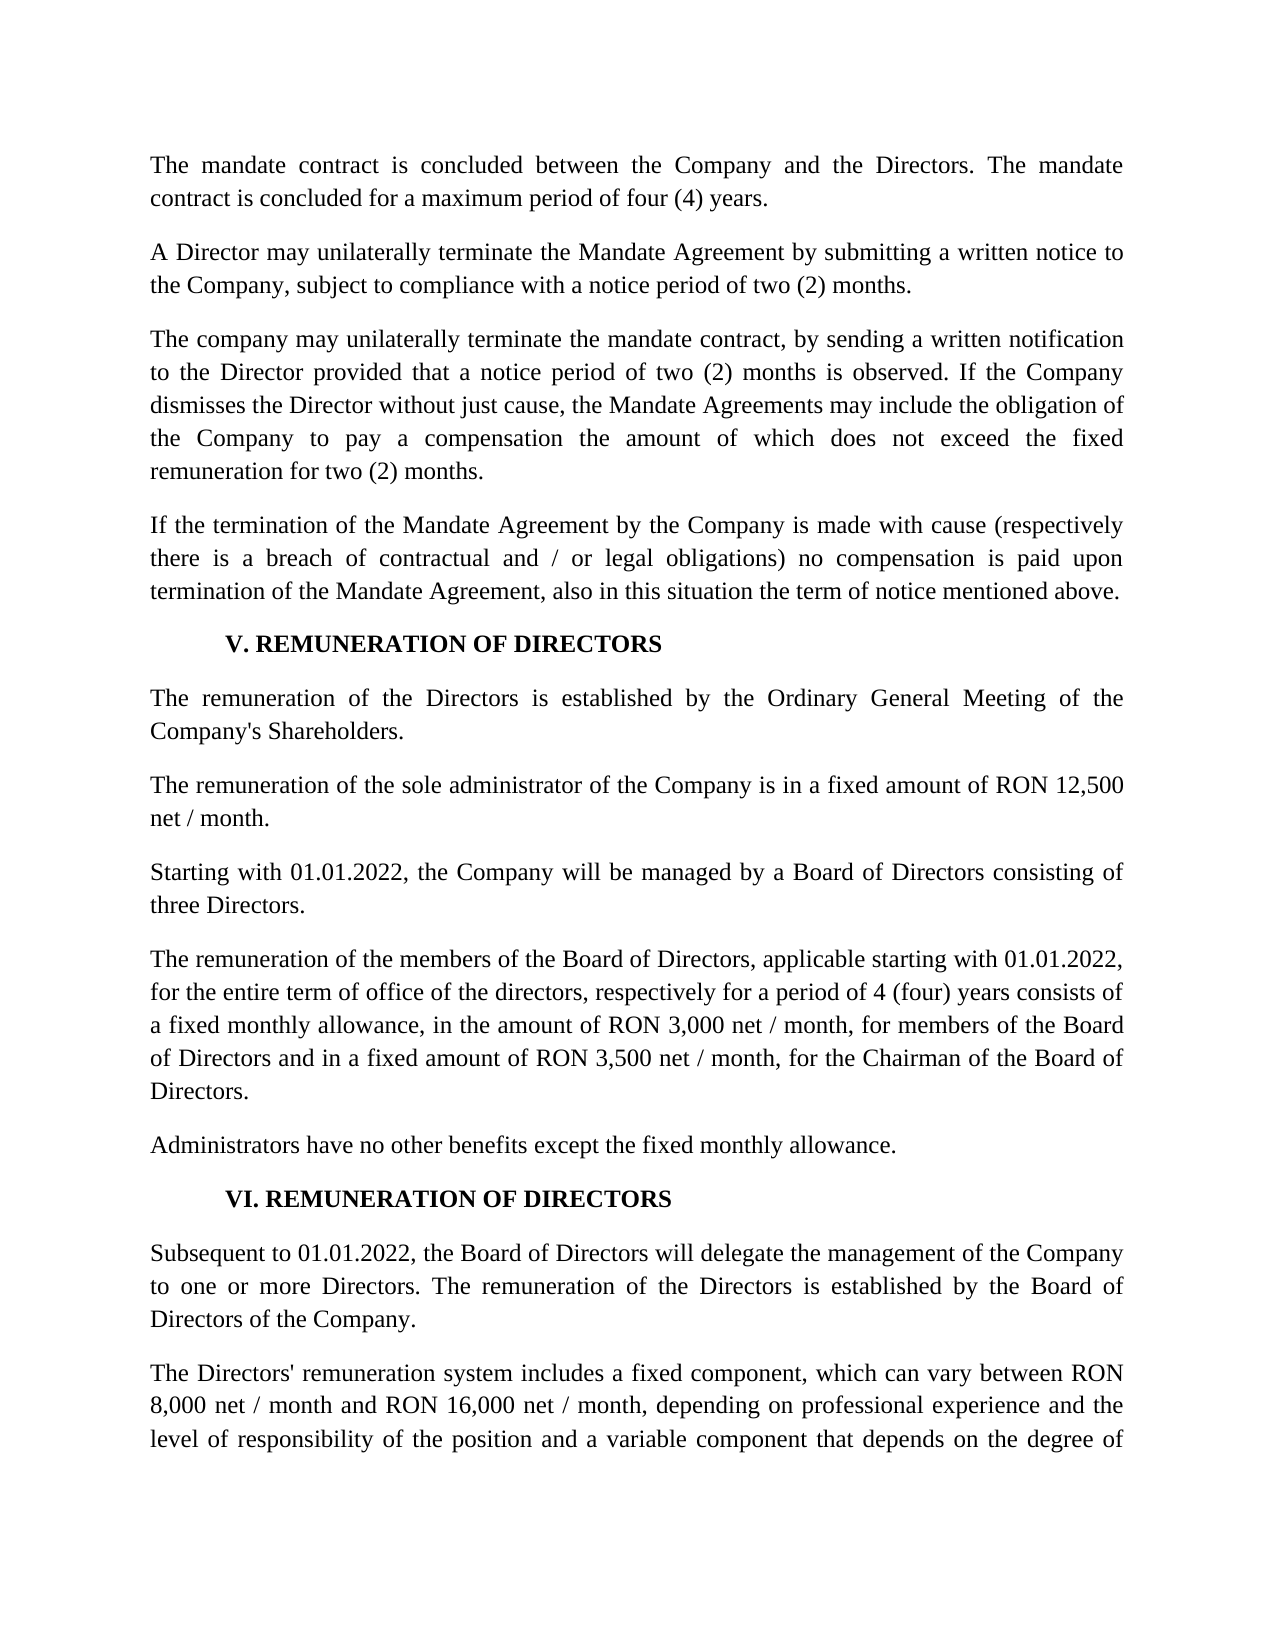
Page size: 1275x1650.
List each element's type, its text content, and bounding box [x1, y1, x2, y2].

text Subsequent to 01.01.2022, the Board of Directors will delegate the management of the Company to one or more Directors. The remuneration of the Directors is established by the Board of Directors of the Company. [150, 1238, 1125, 1332]
text A Director may unilaterally terminate the Mandate Agreement by submitting a written notice to the Company, subject to compliance with a notice period of two (2) months. [150, 237, 1125, 299]
text Starting with 01.01.2022, the Company will be managed by a Board of Directors consisting of three Directors. [150, 857, 1125, 919]
text The mandate contract is concluded between the Company and the Directors. The mandate contract is concluded for a maximum period of four (4) years. [150, 150, 1125, 212]
text The remuneration of the sole administrator of the Company is in a fixed amount of RON 12,500 net / month. [150, 770, 1125, 832]
text The company may unilaterally terminate the mandate contract, by sending a written notification to the Director provided that a notice period of two (2) months is observed. If the Company dismisses the Director without just cause, the Mandate Agreements may include the obligation of the Company to pay a compensation the amount of which does not exceed the fixed remuneration for two (2) months. [150, 324, 1125, 484]
text If the termination of the Mandate Agreement by the Company is made with cause (respectively there is a breach of contractual and / or legal obligations) no compensation is paid upon termination of the Mandate Agreement, also in this situation the term of notice mentioned above. [150, 510, 1125, 604]
text VI. REMUNERATION OF DIRECTORS [150, 1184, 1125, 1213]
text Administrators have no other benefits except the fixed monthly allowance. [150, 1130, 1125, 1159]
text The remuneration of the Directors is established by the Ordinary General Meeting of the Company's Shareholders. [150, 683, 1125, 745]
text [150, 1358, 1125, 1452]
text V. REMUNERATION OF DIRECTORS [150, 629, 1125, 658]
text The remuneration of the members of the Board of Directors, applicable starting with 01.01.2022, for the entire term of office of the directors, respectively for a period of 4 (four) years consists of a fixed monthly allowance, in the amount of RON 3,000 net / month, for members of the Board of Directors and in a fixed amount of RON 3,500 net / month, for the Chairman of the Board of Directors. [150, 944, 1125, 1105]
